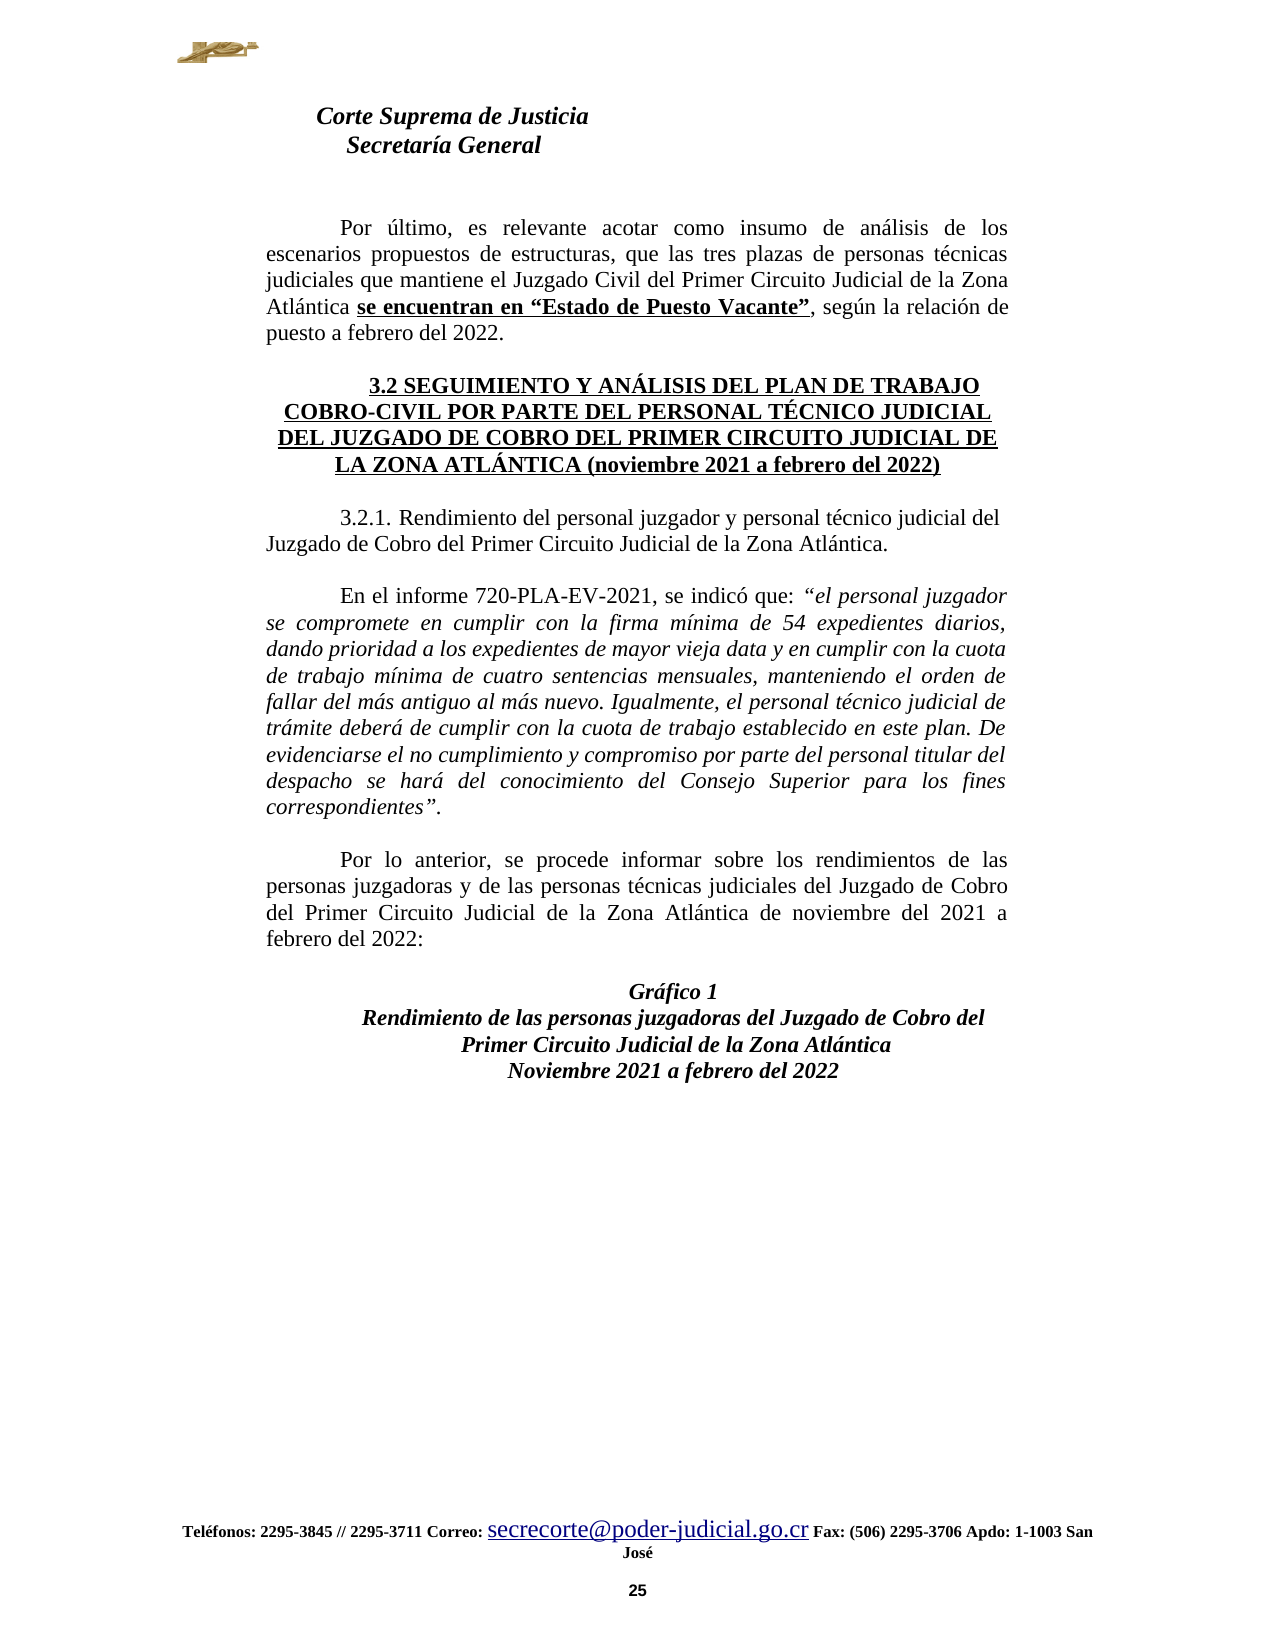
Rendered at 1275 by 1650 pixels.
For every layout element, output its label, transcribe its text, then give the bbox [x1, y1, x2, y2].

text Rendimiento de las personas juzgadoras del Juzgado de Cobro del [266, 1004, 1009, 1031]
text Por último, es relevante acotar como insumo de análisis de los escenarios propuestos de estructuras, que las tres plazas de personas técnicas judiciales que mantiene el Juzgado Civil del Primer Circuito Judicial de la Zona Atlántica se encuentran en “Estado de Puesto Vacante”, según la relación de puesto a febrero del 2022. [266, 214, 1009, 345]
list Rendimiento del personal juzgador y personal técnico judicial del Juzgado de Cobro del Primer Circuito Judicial de la Zona Atlántica. [266, 503, 1009, 556]
text 3.2 SEGUIMIENTO Y ANÁLISIS DEL PLAN DE TRABAJO COBRO-CIVIL POR PARTE DEL PERSONAL TÉCNICO JUDICIAL DEL JUZGADO DE COBRO DEL PRIMER CIRCUITO JUDICIAL DE LA ZONA ATLÁNTICA (noviembre 2021 a febrero del 2022) [266, 372, 1009, 477]
text Noviembre 2021 a febrero del 2022 [266, 1057, 1009, 1083]
text Gráfico 1 [266, 978, 1009, 1004]
picture [177, 42, 275, 63]
text Primer Circuito Judicial de la Zona Atlántica [266, 1031, 1009, 1057]
text Por lo anterior, se procede informar sobre los rendimientos de las personas juzgadoras y de las personas técnicas judiciales del Juzgado de Cobro del Primer Circuito Judicial de la Zona Atlántica de noviembre del 2021 a febrero del 2022: [266, 846, 1009, 952]
text En el informe 720-PLA-EV-2021, se indicó que: “el personal juzgador se compromete en cumplir con la firma mínima de 54 expedientes diarios, dando prioridad a los expedientes de mayor vieja data y en cumplir con la cuota de trabajo mínima de cuatro sentencias mensuales, manteniendo el orden de fallar del más antiguo al más nuevo. Igualmente, el personal técnico judicial de trámite deberá de cumplir con la cuota de trabajo establecido en este plan. De evidenciarse el no cumplimiento y compromiso por parte del personal titular del despacho se hará del conocimiento del Consejo Superior para los fines correspondientes”. [266, 583, 1009, 820]
